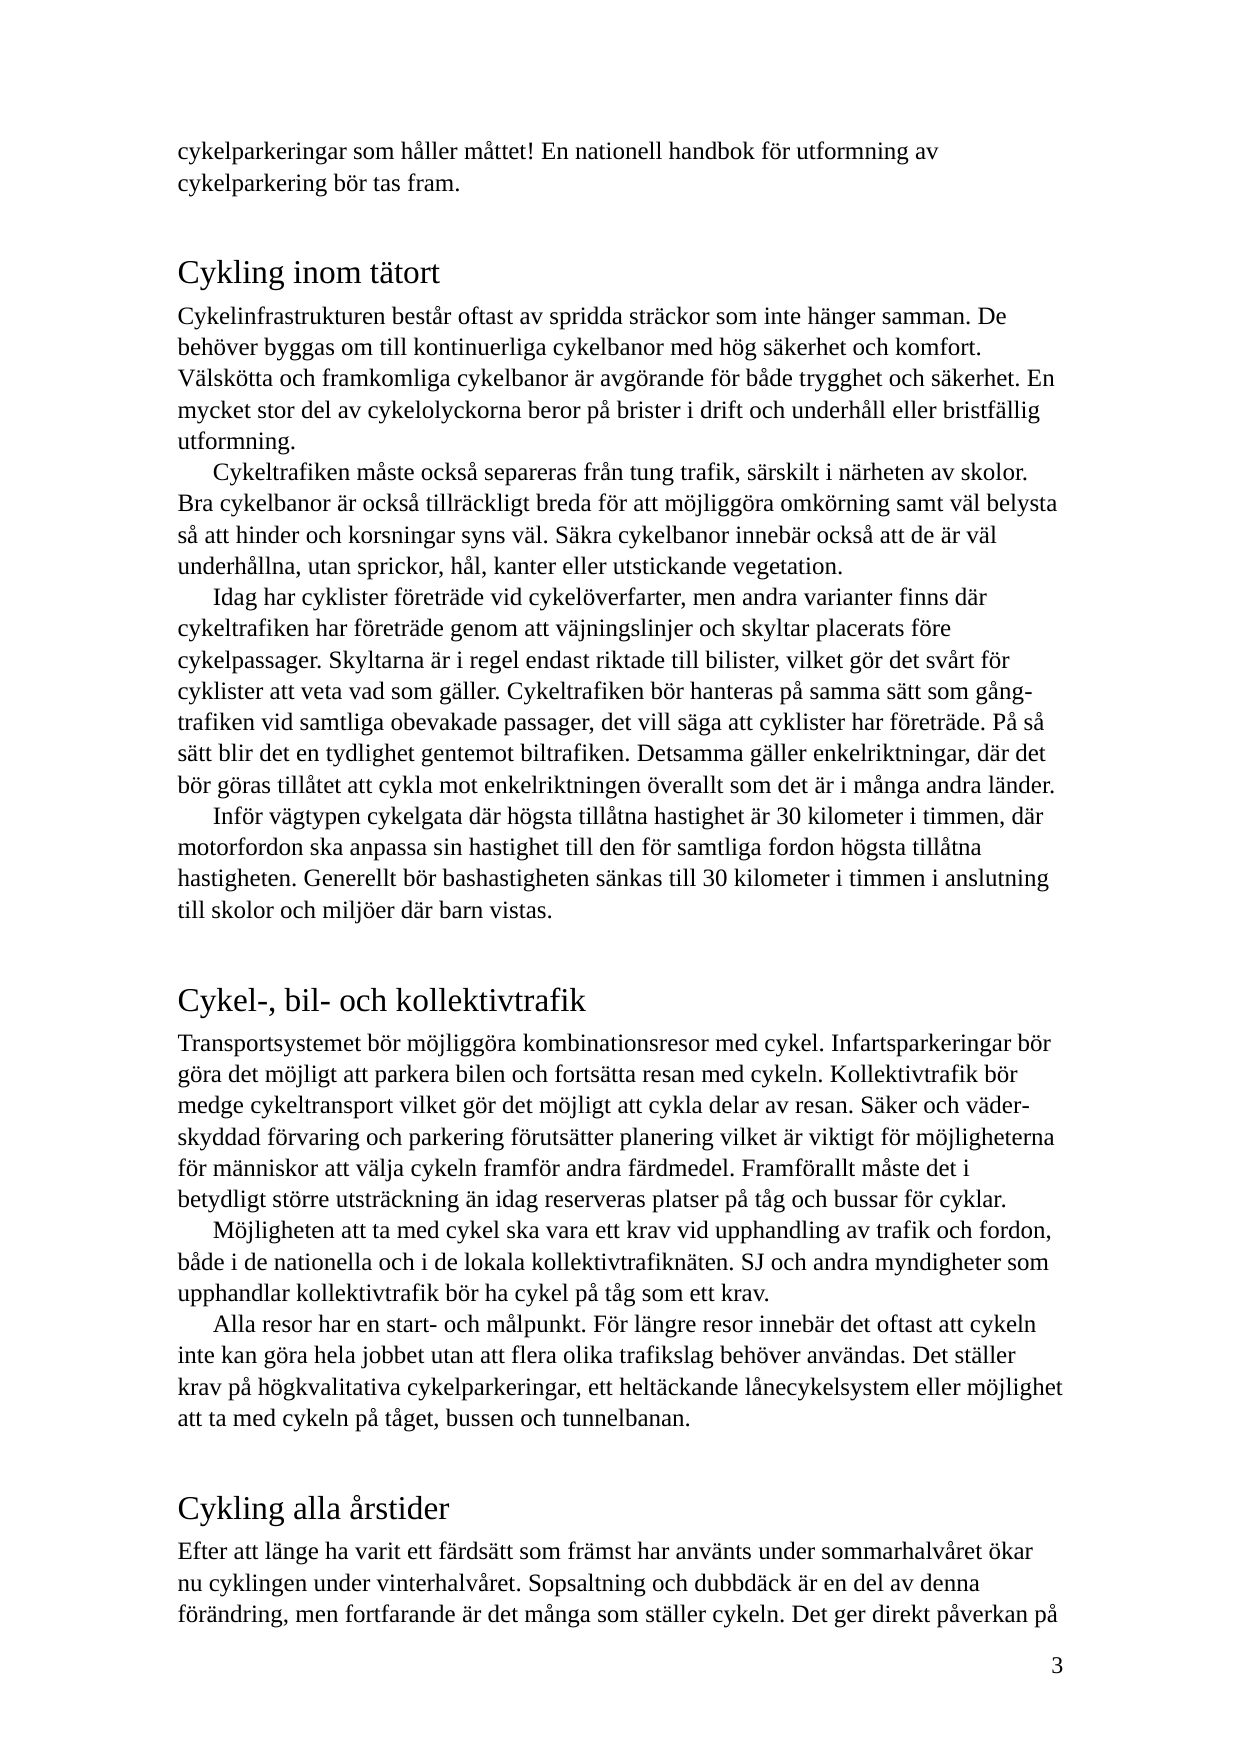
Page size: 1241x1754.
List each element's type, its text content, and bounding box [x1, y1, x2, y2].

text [177, 134, 1063, 196]
text Möjligheten att ta med cykel ska vara ett krav vid upphandling av trafik och fordon, både i de nationella och i de lokala kollektivtrafiknäten. SJ och andra myndigheter som upphandlar kollektivtrafik bör ha cykel på tåg som ett krav. [177, 1213, 1063, 1307]
text Idag har cyklister företräde vid cykelöverfarter, men andra varianter finns där cykeltrafiken har företräde genom att väjningslinjer och skyltar placerats före cykelpassager. Skyltarna är i regel endast riktade till bilister, vilket gör det svårt för cyklister att veta vad som gäller. Cykeltrafiken bör hanteras på samma sätt som gångtrafiken vid samtliga obevakade passager, det vill säga att cyklister har företräde. På så sätt blir det en tydlighet gentemot biltrafiken. Detsamma gäller enkelriktningar, där det bör göras tillåtet att cykla mot enkelriktningen överallt som det är i många andra länder. [177, 580, 1063, 798]
subtitle Cykling inom tätort [177, 259, 1063, 290]
text Cykelinfrastrukturen består oftast av spridda sträckor som inte hänger samman. De behöver byggas om till kontinuerliga cykelbanor med hög säkerhet och komfort. Välskötta och framkomliga cykelbanor är avgörande för både trygghet och säkerhet. En mycket stor del av cykelolyckorna beror på brister i drift och underhåll eller bristfällig utformning. [177, 298, 1063, 455]
text Cykeltrafiken måste också separeras från tung trafik, särskilt i närheten av skolor. Bra cykelbanor är också tillräckligt breda för att möjliggöra omkörning samt väl belysta så att hinder och korsningar syns väl. Säkra cykelbanor innebär också att de är väl underhållna, utan sprickor, hål, kanter eller utstickande vegetation. [177, 455, 1063, 580]
subtitle Cykel-, bil- och kollektivtrafik [177, 986, 1063, 1017]
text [177, 1534, 1063, 1628]
text Inför vägtypen cykelgata där högsta tillåtna hastighet är 30 kilometer i timmen, där motorfordon ska anpassa sin hastighet till den för samtliga fordon högsta tillåtna hastigheten. Generellt bör bashastigheten sänkas till 30 kilometer i timmen i anslutning till skolor och miljöer där barn vistas. [177, 798, 1063, 923]
text Transportsystemet bör möjliggöra kombinationsresor med cykel. Infartsparkeringar bör göra det möjligt att parkera bilen och fortsätta resan med cykeln. Kollektivtrafik bör medge cykeltransport vilket gör det möjligt att cykla delar av resan. Säker och väderskyddad förvaring och parkering förutsätter planering vilket är viktigt för möjligheterna för människor att välja cykeln framför andra färdmedel. Framförallt måste det i betydligt större utsträckning än idag reserveras platser på tåg och bussar för cyklar. [177, 1026, 1063, 1213]
text Alla resor har en start- och målpunkt. För längre resor innebär det oftast att cykeln inte kan göra hela jobbet utan att flera olika trafikslag behöver användas. Det ställer krav på högkvalitativa cykelparkeringar, ett heltäckande lånecykelsystem eller möjlighet att ta med cykeln på tåget, bussen och tunnelbanan. [177, 1307, 1063, 1432]
subtitle Cykling alla årstider [177, 1494, 1063, 1526]
